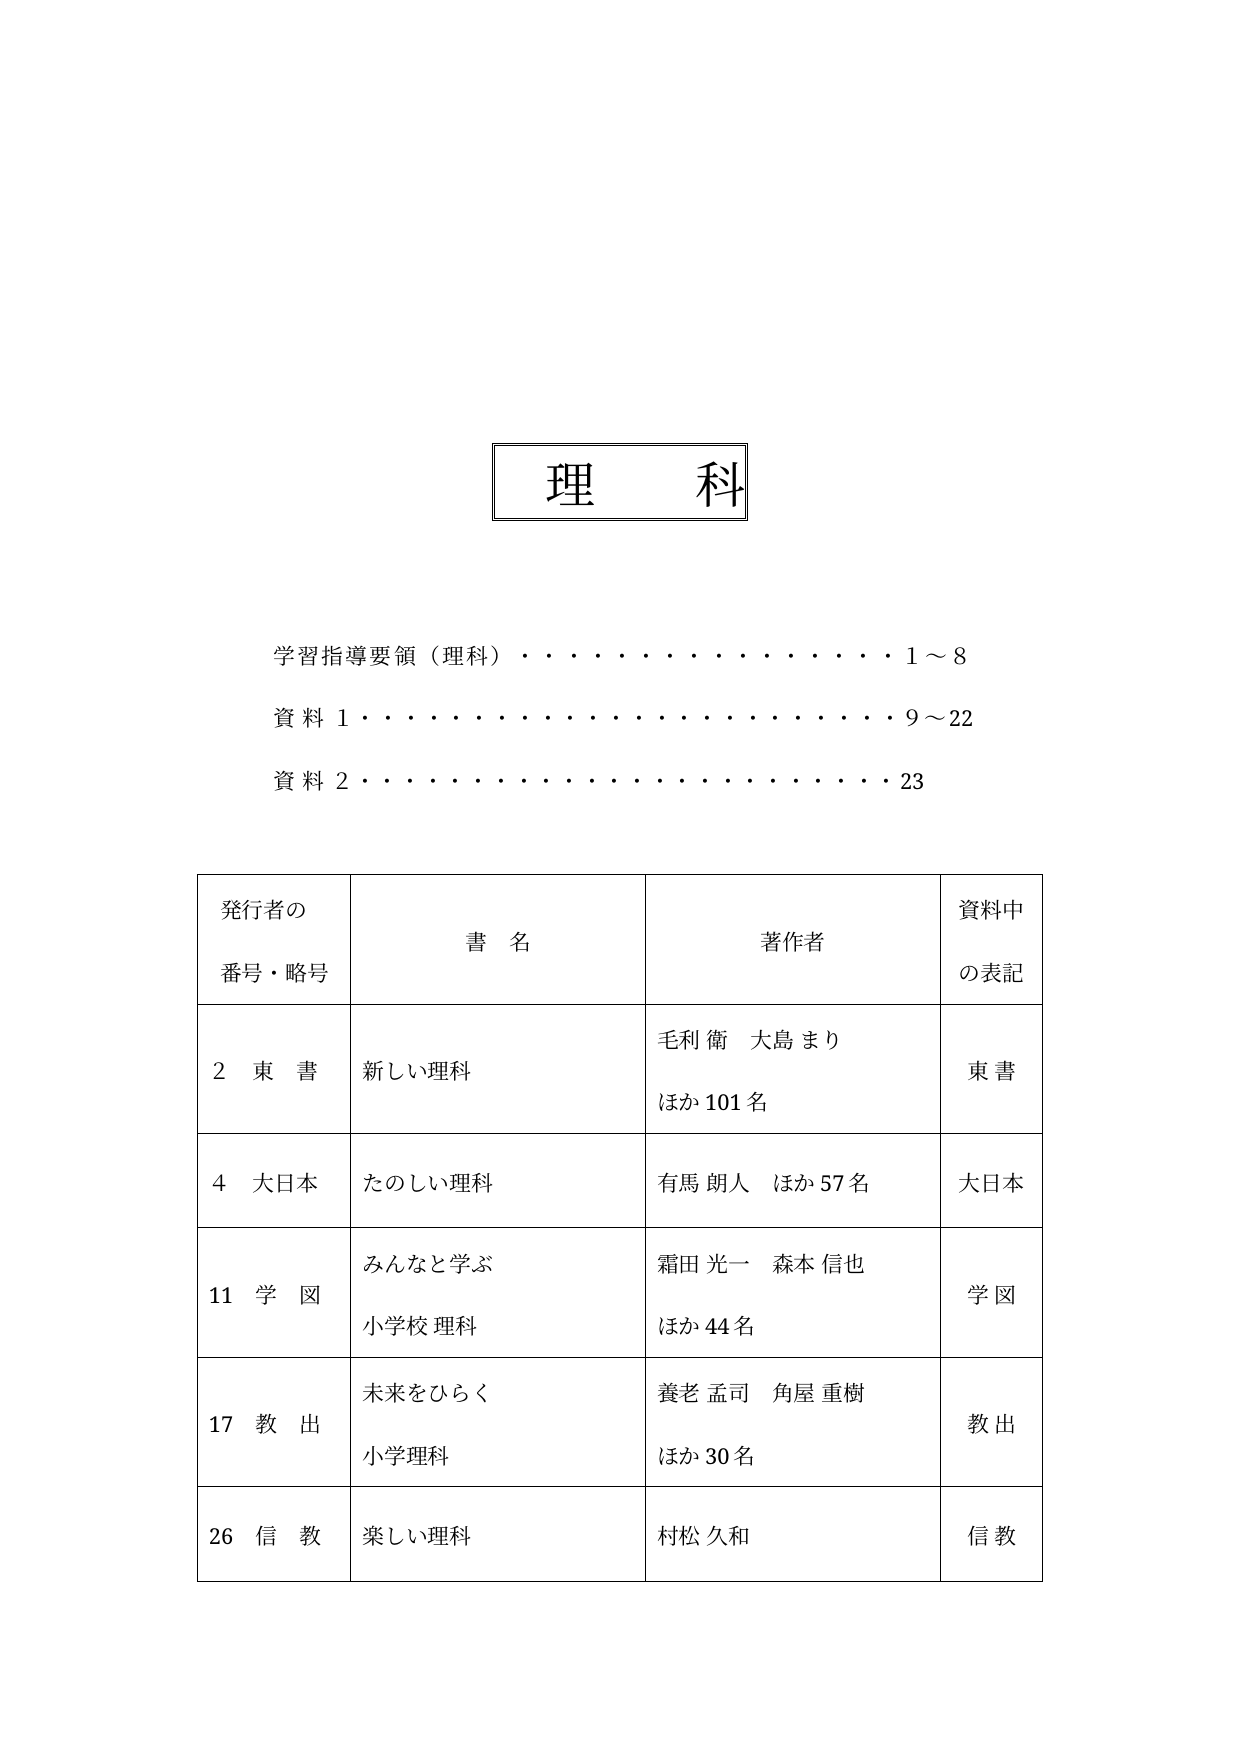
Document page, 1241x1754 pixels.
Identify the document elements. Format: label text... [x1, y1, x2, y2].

table_cell 教 出 [941, 1358, 1042, 1486]
table_cell たのしい理科 [351, 1134, 645, 1227]
table_cell 信 教 [941, 1487, 1042, 1581]
table_cell 毛利 衛 大島 まり ほか101名 [646, 1005, 940, 1133]
table_cell 楽しい理科 [351, 1487, 645, 1581]
table_header 書 名 [351, 875, 645, 1003]
text 学習指導要領（理科）・・・・・・・・・・・・・・・・１～８ [273, 623, 973, 686]
text 資 料 １・・・・・・・・・・・・・・・・・・・・・・・・９～22 [273, 686, 973, 749]
table_cell 霜田 光一 森本 信也 ほか44名 [646, 1228, 940, 1357]
table_cell 東 書 [941, 1005, 1042, 1133]
table_cell 村松 久和 [646, 1487, 940, 1581]
table_cell 大日本 [941, 1134, 1042, 1227]
table_cell 有馬 朗人 ほか57名 [646, 1134, 940, 1227]
table_cell 新しい理科 [351, 1005, 645, 1133]
text 理 科 [142, 435, 1098, 529]
table_cell 17 教 出 [198, 1358, 350, 1486]
table_header 著作者 [646, 875, 940, 1003]
text 資 料 ２・・・・・・・・・・・・・・・・・・・・・・・・23～xx [273, 749, 973, 811]
table_cell みんなと学ぶ 小学校 理科 [351, 1228, 645, 1357]
table_header 発行者の 番号・略号 [198, 875, 350, 1003]
table_header 資料中 の表記 [941, 875, 1042, 1003]
table_cell 養老 孟司 角屋 重樹 ほか30名 [646, 1358, 940, 1486]
table_cell ２ 東 書 [198, 1005, 350, 1133]
table_cell 26 信 教 [198, 1487, 350, 1581]
table_cell 未来をひらく 小学理科 [351, 1358, 645, 1486]
table_cell 11 学 図 [198, 1228, 350, 1357]
table_cell ４ 大日本 [198, 1134, 350, 1227]
table_cell 学 図 [941, 1228, 1042, 1357]
